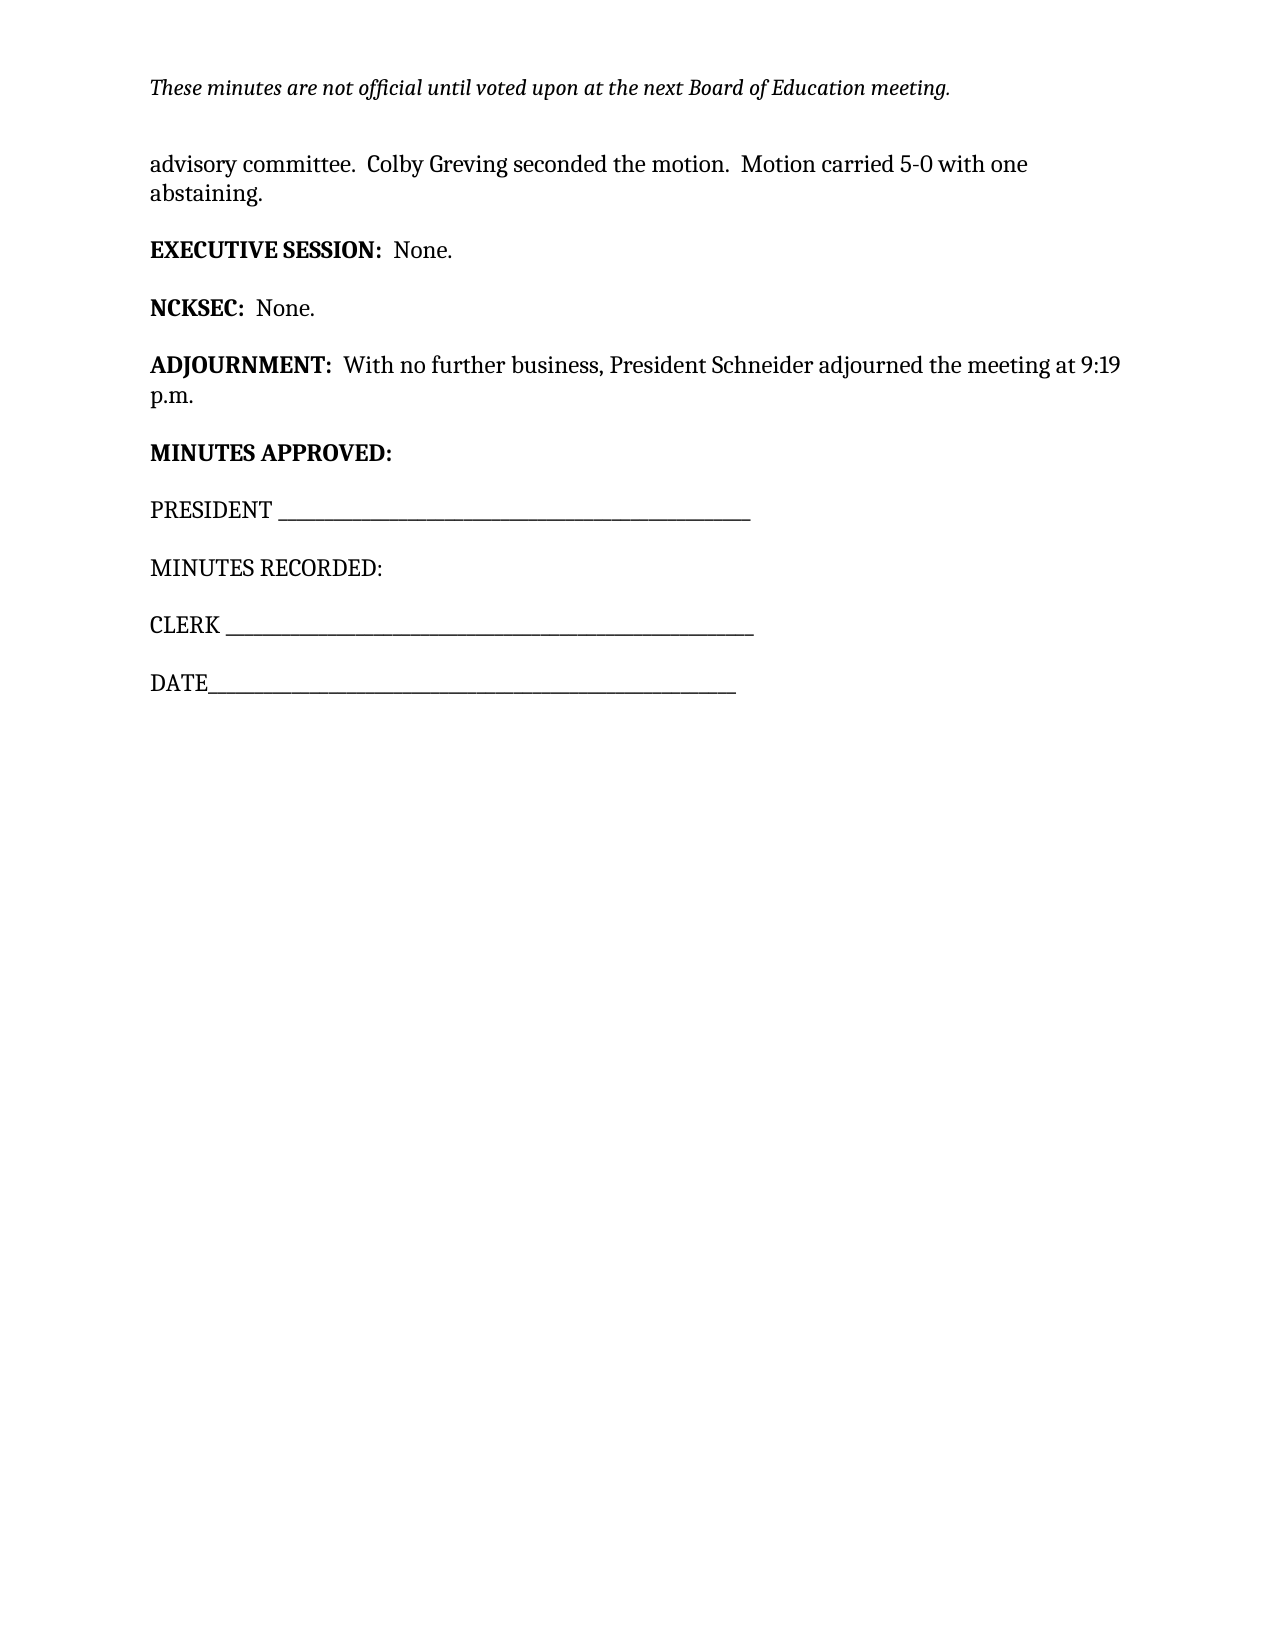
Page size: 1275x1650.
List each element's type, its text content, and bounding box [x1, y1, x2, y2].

text PRESIDENT ___________________________________________________ [150, 496, 1125, 525]
text DATE_________________________________________________________ [150, 668, 1125, 697]
text ADJOURNMENT: With no further business, President Schneider adjourned the meeting at 9:19 p.m. [150, 351, 1125, 410]
text CLERK _________________________________________________________ [150, 611, 1125, 640]
text NCKSEC: None. [150, 294, 1125, 322]
text MINUTES APPROVED: [150, 438, 1125, 467]
text EXECUTIVE SESSION: None. [150, 236, 1125, 265]
text MINUTES RECORDED: [150, 553, 1125, 582]
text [150, 150, 1125, 207]
